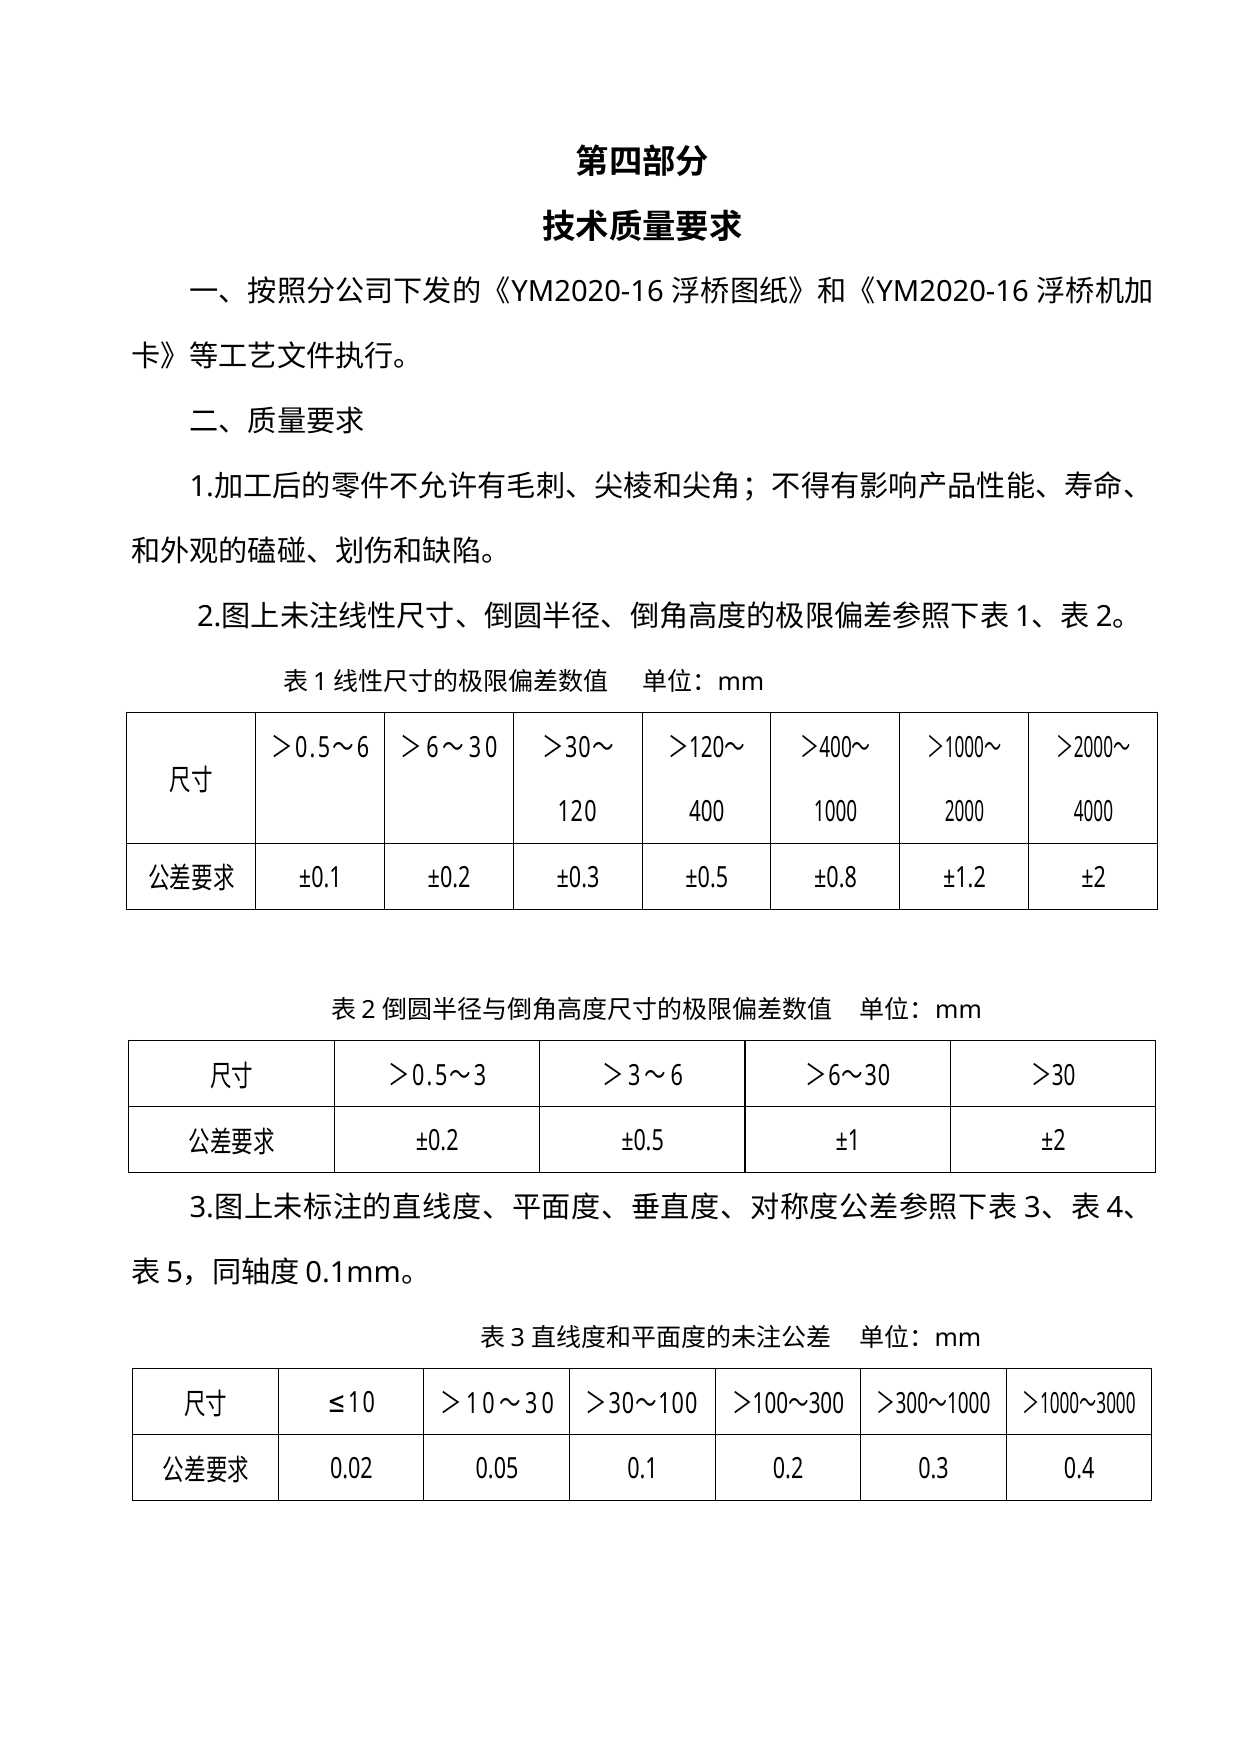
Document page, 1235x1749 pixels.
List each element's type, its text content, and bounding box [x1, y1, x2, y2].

table_cell ±1 [746, 1107, 950, 1172]
table_cell 0.1 [570, 1435, 715, 1500]
table_header ＞1000～2000 [900, 713, 1028, 843]
table_cell ±0.1 [256, 844, 384, 909]
list 2.图上未注线性尺寸、倒圆半径、倒角高度的极限偏差参照下表1、表2。 [131, 582, 1153, 647]
table_header ＞6～30 [385, 713, 513, 843]
table_header ＞300～1000 [861, 1369, 1006, 1434]
list 表3 直线度和平面度的未注公差 单位：mm [380, 1303, 1153, 1368]
table_header ＞6～30 [746, 1041, 950, 1106]
text 技术质量要求 [131, 192, 1153, 257]
table_header ＞30 [951, 1041, 1155, 1106]
table_cell 公差要求 [127, 844, 255, 909]
table_header ＞1000～3000 [1007, 1369, 1151, 1434]
text 第四部分 [131, 127, 1153, 192]
table_header ＞0.5～3 [335, 1041, 539, 1106]
table_cell 0.05 [424, 1435, 569, 1500]
table_header ＞400～1000 [771, 713, 899, 843]
table_header 尺寸 [127, 713, 255, 843]
table_cell ±0.5 [540, 1107, 744, 1172]
table_header ＞100～300 [716, 1369, 860, 1434]
table_header ≤10 [279, 1369, 423, 1434]
table_cell 0.4 [1007, 1435, 1151, 1500]
table_cell ±1.2 [900, 844, 1028, 909]
table_cell ±2 [951, 1107, 1155, 1172]
table_cell ±0.3 [514, 844, 642, 909]
table_cell ±0.2 [335, 1107, 539, 1172]
list 3.图上未标注的直线度、平面度、垂直度、对称度公差参照下表3、表4、表5，同轴度0.1mm。 [131, 1173, 1153, 1303]
table_header 尺寸 [133, 1369, 278, 1434]
table_header ＞2000～4000 [1029, 713, 1157, 843]
table_cell 0.3 [861, 1435, 1006, 1500]
table_cell 0.02 [279, 1435, 423, 1500]
table_cell 公差要求 [133, 1435, 278, 1500]
table_cell 0.2 [716, 1435, 860, 1500]
table_header ＞30～100 [570, 1369, 715, 1434]
list 表2 倒圆半径与倒角高度尺寸的极限偏差数值 单位：mm [131, 975, 1153, 1040]
table_cell ±2 [1029, 844, 1157, 909]
table_cell 公差要求 [129, 1107, 334, 1172]
table_header ＞0.5～6 [256, 713, 384, 843]
list 一、按照分公司下发的《YM2020-16 浮桥图纸》和《YM2020-16 浮桥机加卡》等工艺文件执行。 [131, 257, 1153, 387]
table_cell ±0.5 [643, 844, 770, 909]
list 二、质量要求 [131, 387, 1153, 452]
table_header ＞10～30 [424, 1369, 569, 1434]
table_cell ±0.8 [771, 844, 899, 909]
table_header ＞3～6 [540, 1041, 744, 1106]
table_header ＞120～400 [643, 713, 770, 843]
list 表1 线性尺寸的极限偏差数值 单位：mm [131, 647, 1153, 712]
table_header ＞30～120 [514, 713, 642, 843]
table_header 尺寸 [129, 1041, 334, 1106]
list 1.加工后的零件不允许有毛刺、尖棱和尖角；不得有影响产品性能、寿命、和外观的磕碰、划伤和缺陷。 [131, 452, 1153, 582]
table_cell ±0.2 [385, 844, 513, 909]
